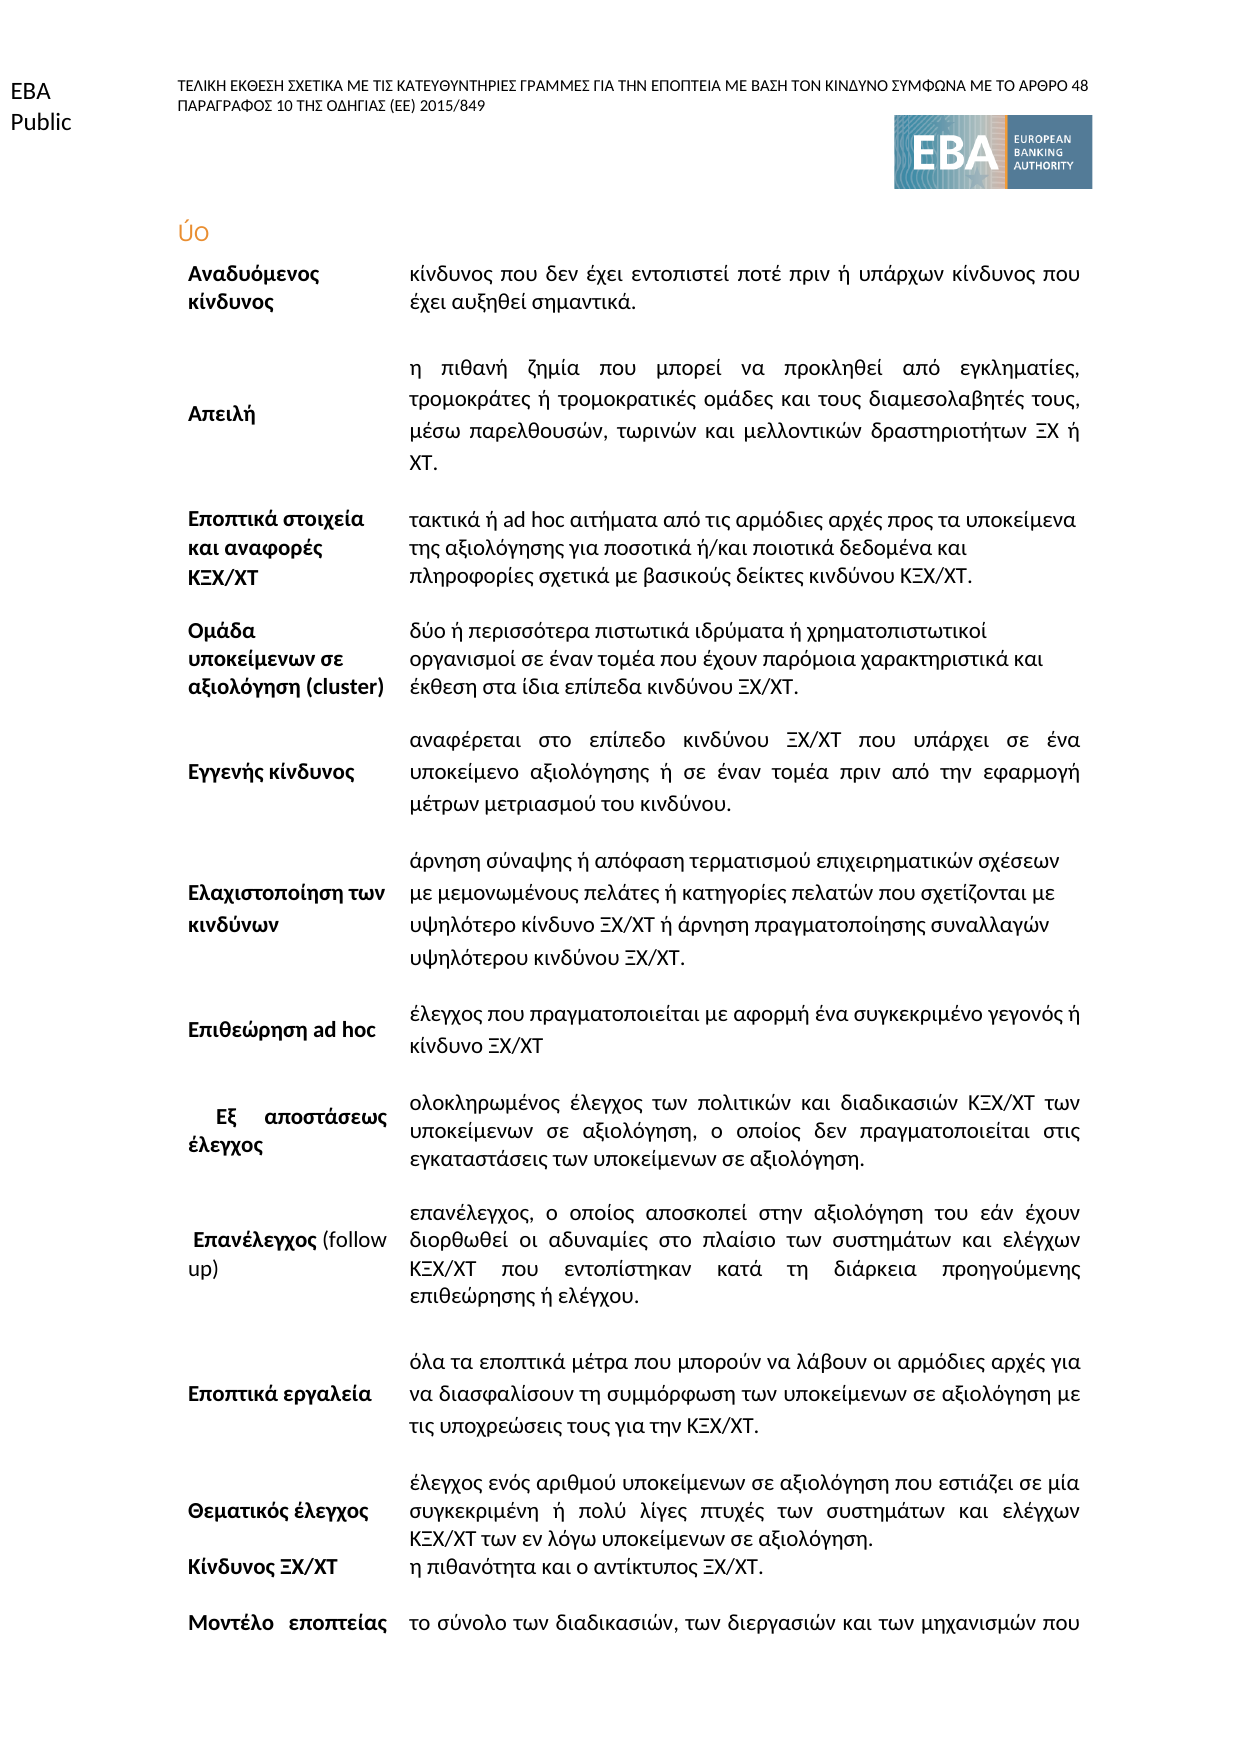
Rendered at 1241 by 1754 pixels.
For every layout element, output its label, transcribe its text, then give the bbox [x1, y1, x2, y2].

table_cell Μοντέλο εποπτείας που βασίζεται στους κινδύνους [177, 1608, 398, 1636]
table_cell Επανέλεγχος (follow up) [177, 1198, 398, 1335]
table_cell Ομάδα υποκείμενων σε αξιολόγηση (cluster) [177, 616, 398, 725]
table_cell Επιθεώρηση ad hoc [177, 1000, 398, 1088]
table_cell αναφέρεται στο επίπεδο κινδύνου ΞΧ/ΧΤ που υπάρχει σε ένα υποκείμενο αξιολόγησης ή σε έναν τομέα πριν από την εφαρμογή μέτρων μετριασμού του κινδύνου. [398, 725, 1092, 846]
table_header κίνδυνος που δεν έχει εντοπιστεί ποτέ πριν ή υπάρχων κίνδυνος που έχει αυξηθεί σημαντικά. [398, 259, 1092, 340]
table_cell επανέλεγχος, ο οποίος αποσκοπεί στην αξιολόγηση του εάν έχουν διορθωθεί οι αδυναμίες στο πλαίσιο των συστημάτων και ελέγχων ΚΞΧ/ΧΤ που εντοπίστηκαν κατά τη διάρκεια προηγούμενης επιθεώρησης ή ελέγχου. [398, 1198, 1092, 1335]
table_cell η πιθανή ζημία που μπορεί να προκληθεί από εγκληματίες, τρομοκράτες ή τρομοκρατικές ομάδες και τους διαμεσολαβητές τους, μέσω παρελθουσών, τωρινών και μελλοντικών δραστηριοτήτων ΞΧ ή ΧΤ. [398, 340, 1092, 504]
table_cell έλεγχος που πραγματοποιείται με αφορμή ένα συγκεκριμένο γεγονός ή κίνδυνο ΞΧ/ΧΤ [398, 1000, 1092, 1088]
table_cell η πιθανότητα και ο αντίκτυπος ΞΧ/ΧΤ. [398, 1553, 1092, 1608]
table_cell Κίνδυνος ΞΧ/ΧΤ [177, 1553, 398, 1608]
text ÚO [177, 217, 1068, 248]
table_cell Εγγενής κίνδυνος [177, 725, 398, 846]
table_cell άρνηση σύναψης ή απόφαση τερματισμού επιχειρηματικών σχέσεων με μεμονωμένους πελάτες ή κατηγορίες πελατών που σχετίζονται με υψηλότερο κίνδυνο ΞΧ/ΧΤ ή άρνηση πραγματοποίησης συναλλαγών υψηλότερου κινδύνου ΞΧ/ΧΤ. [398, 846, 1092, 999]
table_cell δύο ή περισσότερα πιστωτικά ιδρύματα ή χρηματοπιστωτικοί οργανισμοί σε έναν τομέα που έχουν παρόμοια χαρακτηριστικά και έκθεση στα ίδια επίπεδα κινδύνου ΞΧ/ΧΤ. [398, 616, 1092, 725]
table_cell Εποπτικά στοιχεία και αναφορές ΚΞΧ/ΧΤ [177, 504, 398, 616]
table_cell ολοκληρωμένος έλεγχος των πολιτικών και διαδικασιών ΚΞΧ/ΧΤ των υποκείμενων σε αξιολόγηση, ο οποίος δεν πραγματοποιείται στις εγκαταστάσεις των υποκείμενων σε αξιολόγηση. [398, 1089, 1092, 1198]
table_cell Ελαχιστοποίηση των κινδύνων [177, 846, 398, 999]
table_header Αναδυόμενος κίνδυνος [177, 259, 398, 340]
picture [894, 115, 1093, 189]
table_cell έλεγχος ενός αριθμού υποκείμενων σε αξιολόγηση που εστιάζει σε μία συγκεκριμένη ή πολύ λίγες πτυχές των συστημάτων και ελέγχων ΚΞΧ/ΧΤ των εν λόγω υποκείμενων σε αξιολόγηση. [398, 1468, 1092, 1552]
table_cell τακτικά ή ad hoc αιτήματα από τις αρμόδιες αρχές προς τα υποκείμενα της αξιολόγησης για ποσοτικά ή/και ποιοτικά δεδομένα και πληροφορίες σχετικά με βασικούς δείκτες κινδύνου ΚΞΧ/ΧΤ. [398, 504, 1092, 616]
table_cell Θεματικός έλεγχος [177, 1468, 398, 1552]
table_cell Εποπτικά εργαλεία [177, 1335, 398, 1468]
table_cell όλα τα εποπτικά μέτρα που μπορούν να λάβουν οι αρμόδιες αρχές για να διασφαλίσουν τη συμμόρφωση των υποκείμενων σε αξιολόγηση με τις υποχρεώσεις τους για την ΚΞΧ/ΧΤ. [398, 1335, 1092, 1468]
table_cell Εξ αποστάσεως έλεγχος [177, 1089, 398, 1198]
table_cell Απειλή [177, 340, 398, 504]
